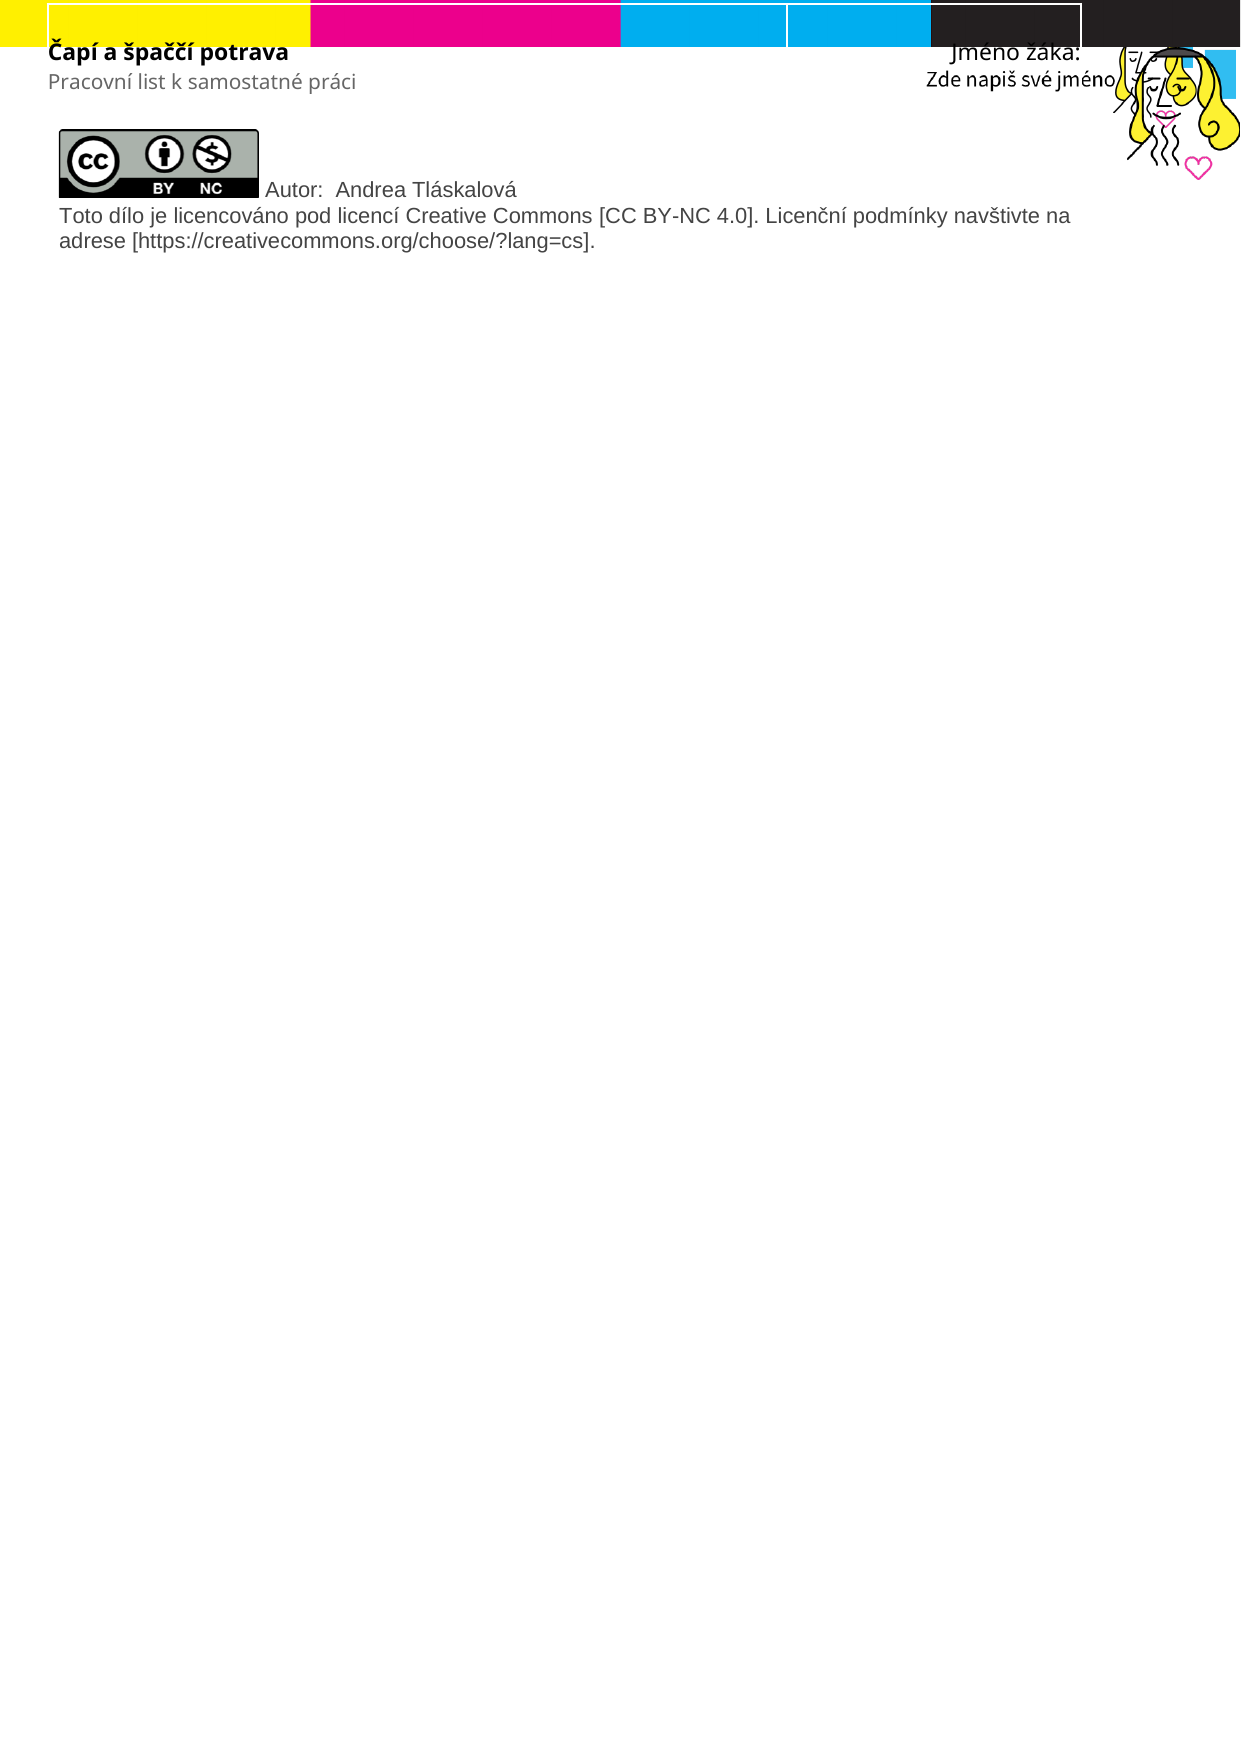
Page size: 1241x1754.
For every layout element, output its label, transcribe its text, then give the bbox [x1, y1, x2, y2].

picture [903, 0, 1241, 180]
picture [58, 129, 259, 198]
picture [903, 5, 1080, 96]
picture [0, 0, 620, 47]
text Toto dílo je licencováno pod licencí Creative Commons [CC BY-NC 4.0]. Licenční podmínky navštivte na adrese [https://creativecommons.org/choose/?lang=cs]. [596, 203, 1181, 253]
text Autor: Andrea Tláskalová [259, 129, 1181, 203]
picture [49, 5, 620, 47]
